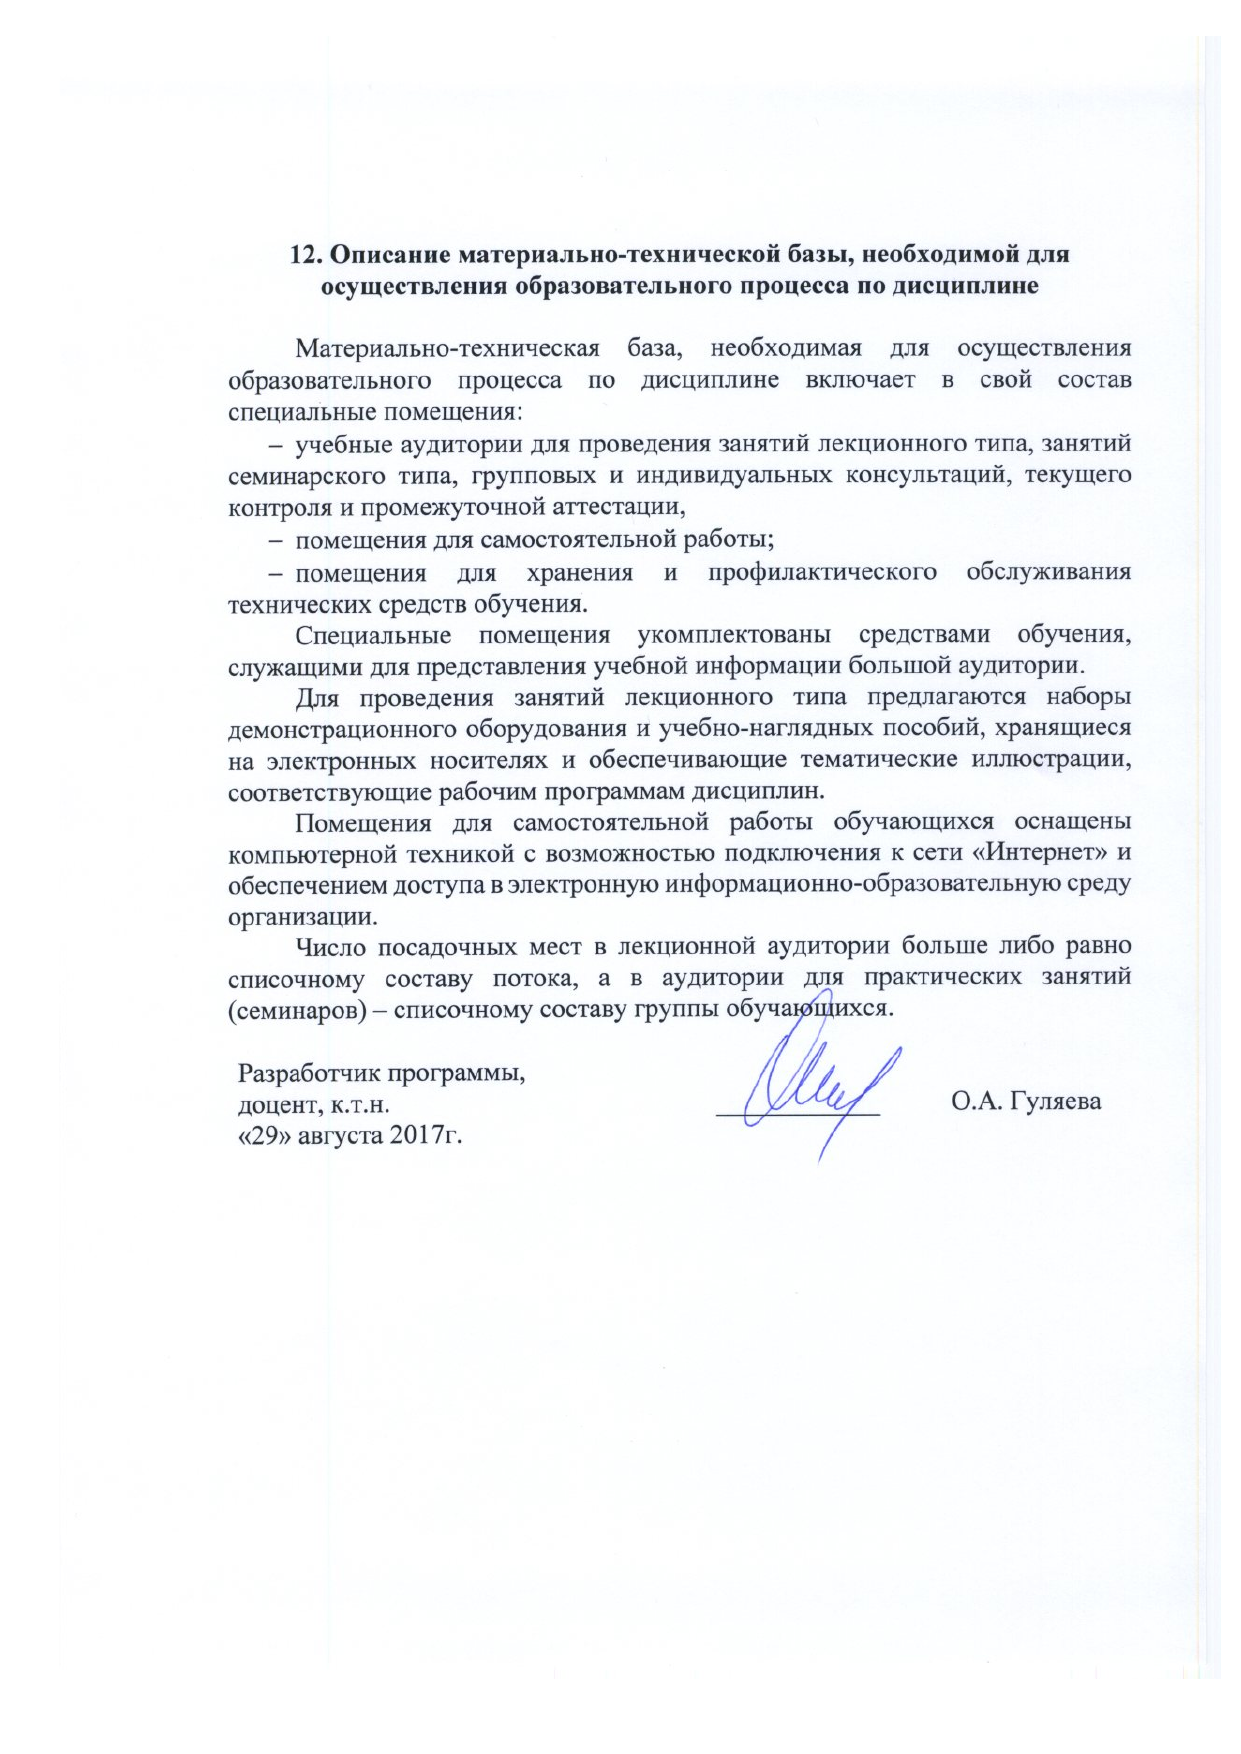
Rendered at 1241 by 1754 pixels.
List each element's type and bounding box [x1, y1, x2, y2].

picture [59, 36, 1221, 1679]
